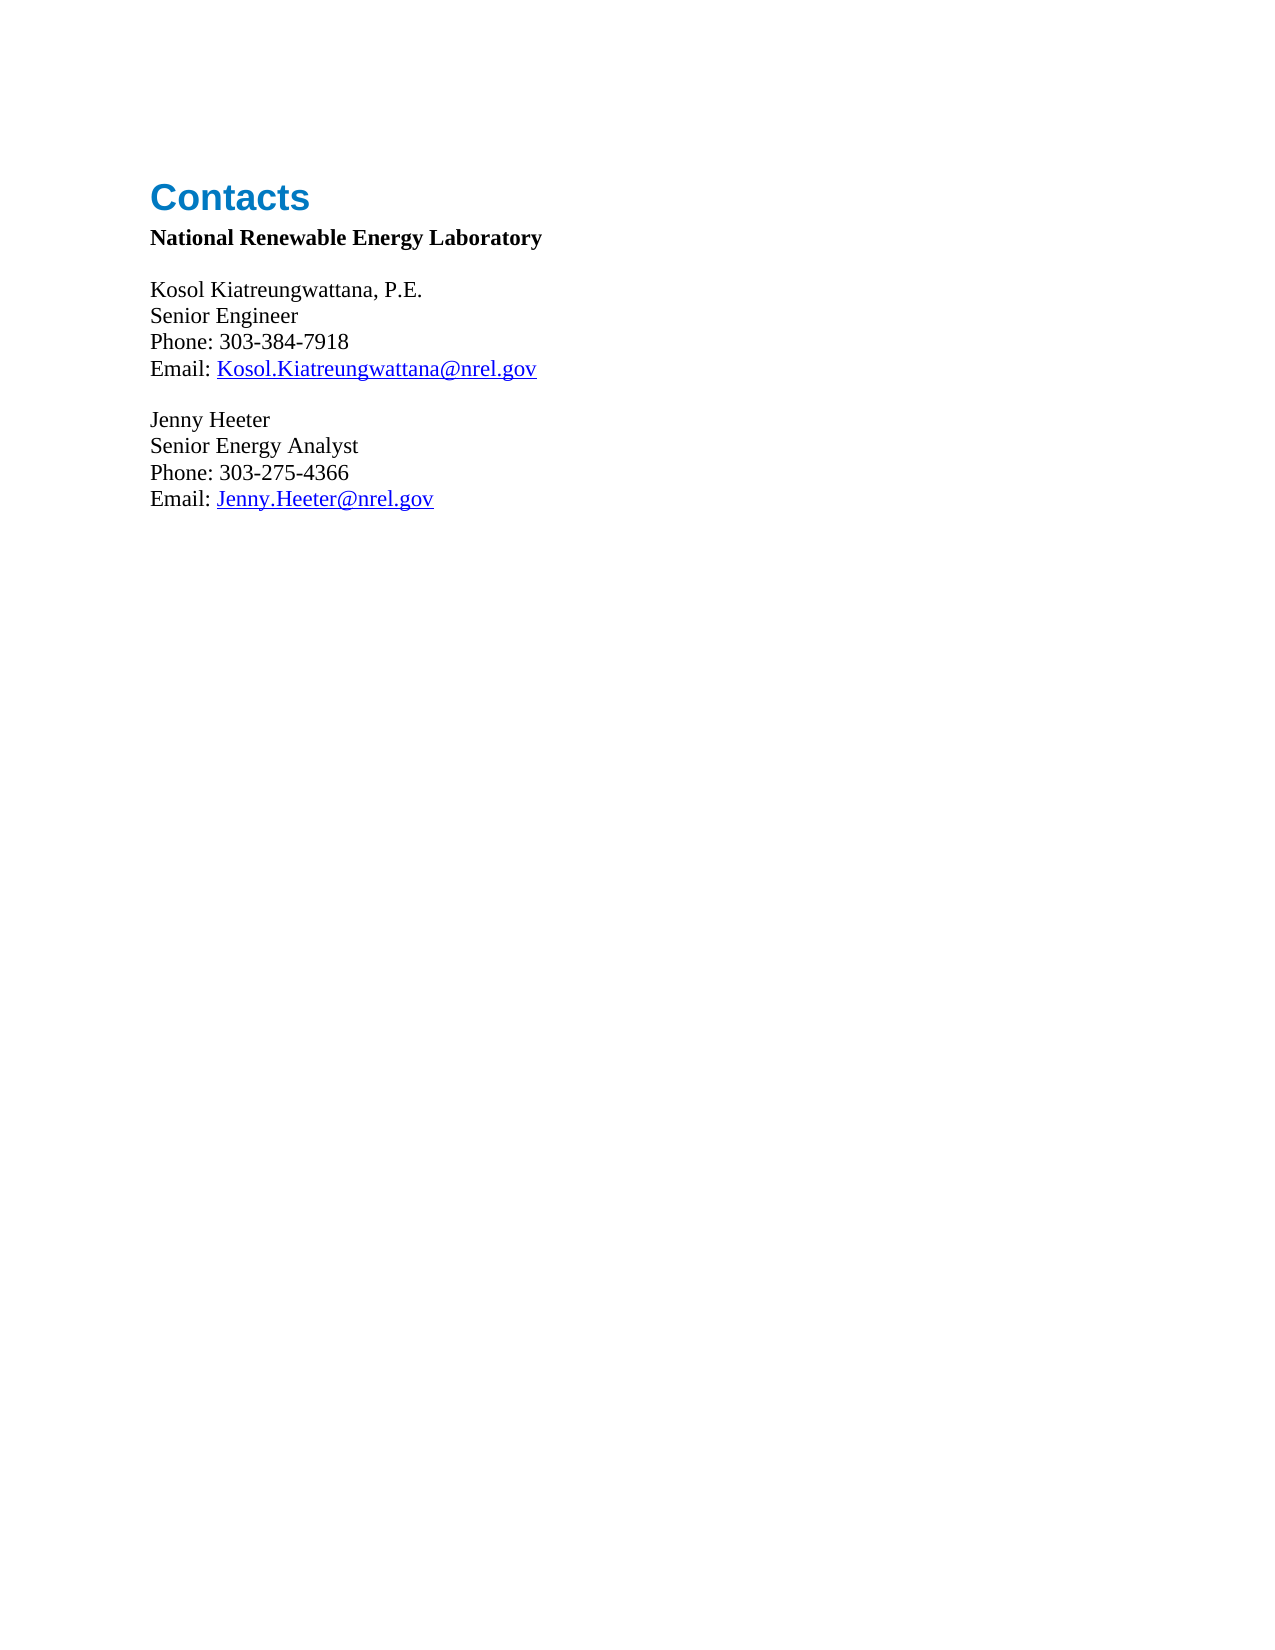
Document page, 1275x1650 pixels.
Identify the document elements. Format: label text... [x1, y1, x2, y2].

table_cell Kosol Kiatreungwattana, P.E. Senior Engineer Phone: 303-384-7918 Email: Kosol.Kiatreungwattana@nrel.gov Jenny Heeter Senior Energy Analyst Phone: 303-275-4366 Email: Jenny.Heeter@nrel.gov [150, 276, 1125, 563]
table_header National Renewable Energy Laboratory [150, 224, 1125, 276]
text Contacts [150, 175, 1125, 218]
